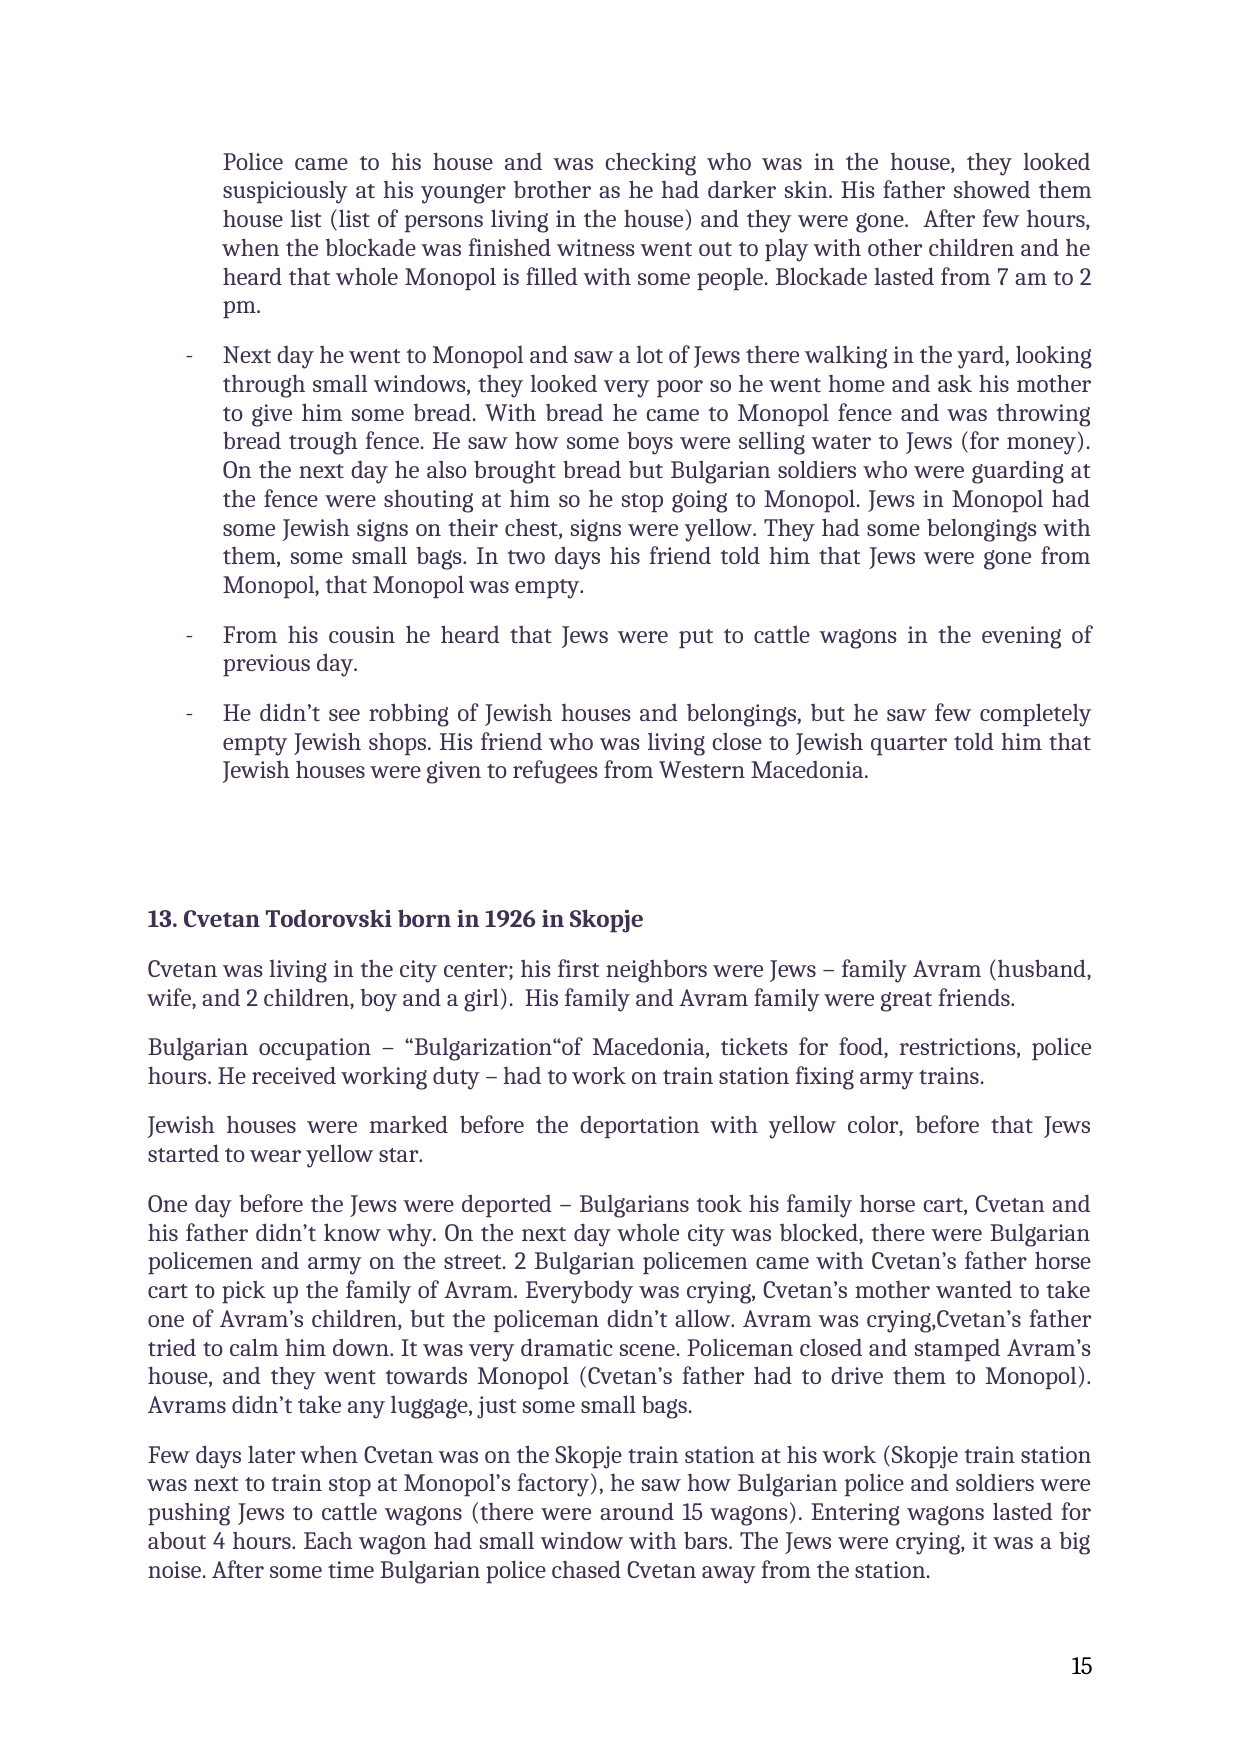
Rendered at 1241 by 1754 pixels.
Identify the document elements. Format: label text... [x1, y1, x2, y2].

list Next day he went to Monopol and saw a lot of Jews there walking in the yard, looking through small windows, they looked very poor so he went home and ask his mother to give him some bread. With bread he came to Monopol fence and was throwing bread trough fence. He saw how some boys were selling water to Jews (for money). On the next day he also brought bread but Bulgarian soldiers who were guarding at the fence were shouting at him so he stop going to Monopol. Jews in Monopol had some Jewish signs on their chest, signs were yellow. They had some belongings with them, some small bags. In two days his friend told him that Jews were gone from Monopol, that Monopol was empty. [185, 341, 1093, 600]
list He didn’t see robbing of Jewish houses and belongings, but he saw few completely empty Jewish shops. His friend who was living close to Jewish quarter told him that Jewish houses were given to refugees from Western Macedonia. [185, 699, 1093, 785]
text Few days later when Cvetan was on the Skopje train station at his work (Skopje train station was next to train stop at Monopol’s factory), he saw how Bulgarian police and soldiers were pushing Jews to cattle wagons (there were around 15 wagons). Entering wagons lasted for about 4 hours. Each wagon had small window with bars. The Jews were crying, it was a big noise. After some time Bulgarian police chased Cvetan away from the station. [148, 1441, 1093, 1584]
text Bulgarian occupation – “Bulgarization“of Macedonia, tickets for food, restrictions, police hours. He received working duty – had to work on train station fixing army trains. [148, 1033, 1093, 1091]
text Cvetan was living in the city center; his first neighbors were Jews – family Avram (husband, wife, and 2 children, boy and a girl). His family and Avram family were great friends. [148, 955, 1093, 1012]
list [185, 148, 1093, 320]
text 13. Cvetan Todorovski born in 1926 in Skopje [148, 905, 1093, 934]
text Jewish houses were marked before the deportation with yellow color, before that Jews started to wear yellow star. [148, 1111, 1093, 1169]
text One day before the Jews were deported – Bulgarians took his family horse cart, Cvetan and his father didn’t know why. On the next day whole city was blocked, there were Bulgarian policemen and army on the street. 2 Bulgarian policemen came with Cvetan’s father horse cart to pick up the family of Avram. Everybody was crying, Cvetan’s mother wanted to take one of Avram’s children, but the policeman didn’t allow. Avram was crying,Cvetan’s father tried to calm him down. It was very dramatic scene. Policeman closed and stamped Avram’s house, and they went towards Monopol (Cvetan’s father had to drive them to Monopol). Avrams didn’t take any luggage, just some small bags. [148, 1190, 1093, 1420]
list From his cousin he heard that Jews were put to cattle wagons in the evening of previous day. [185, 621, 1093, 678]
